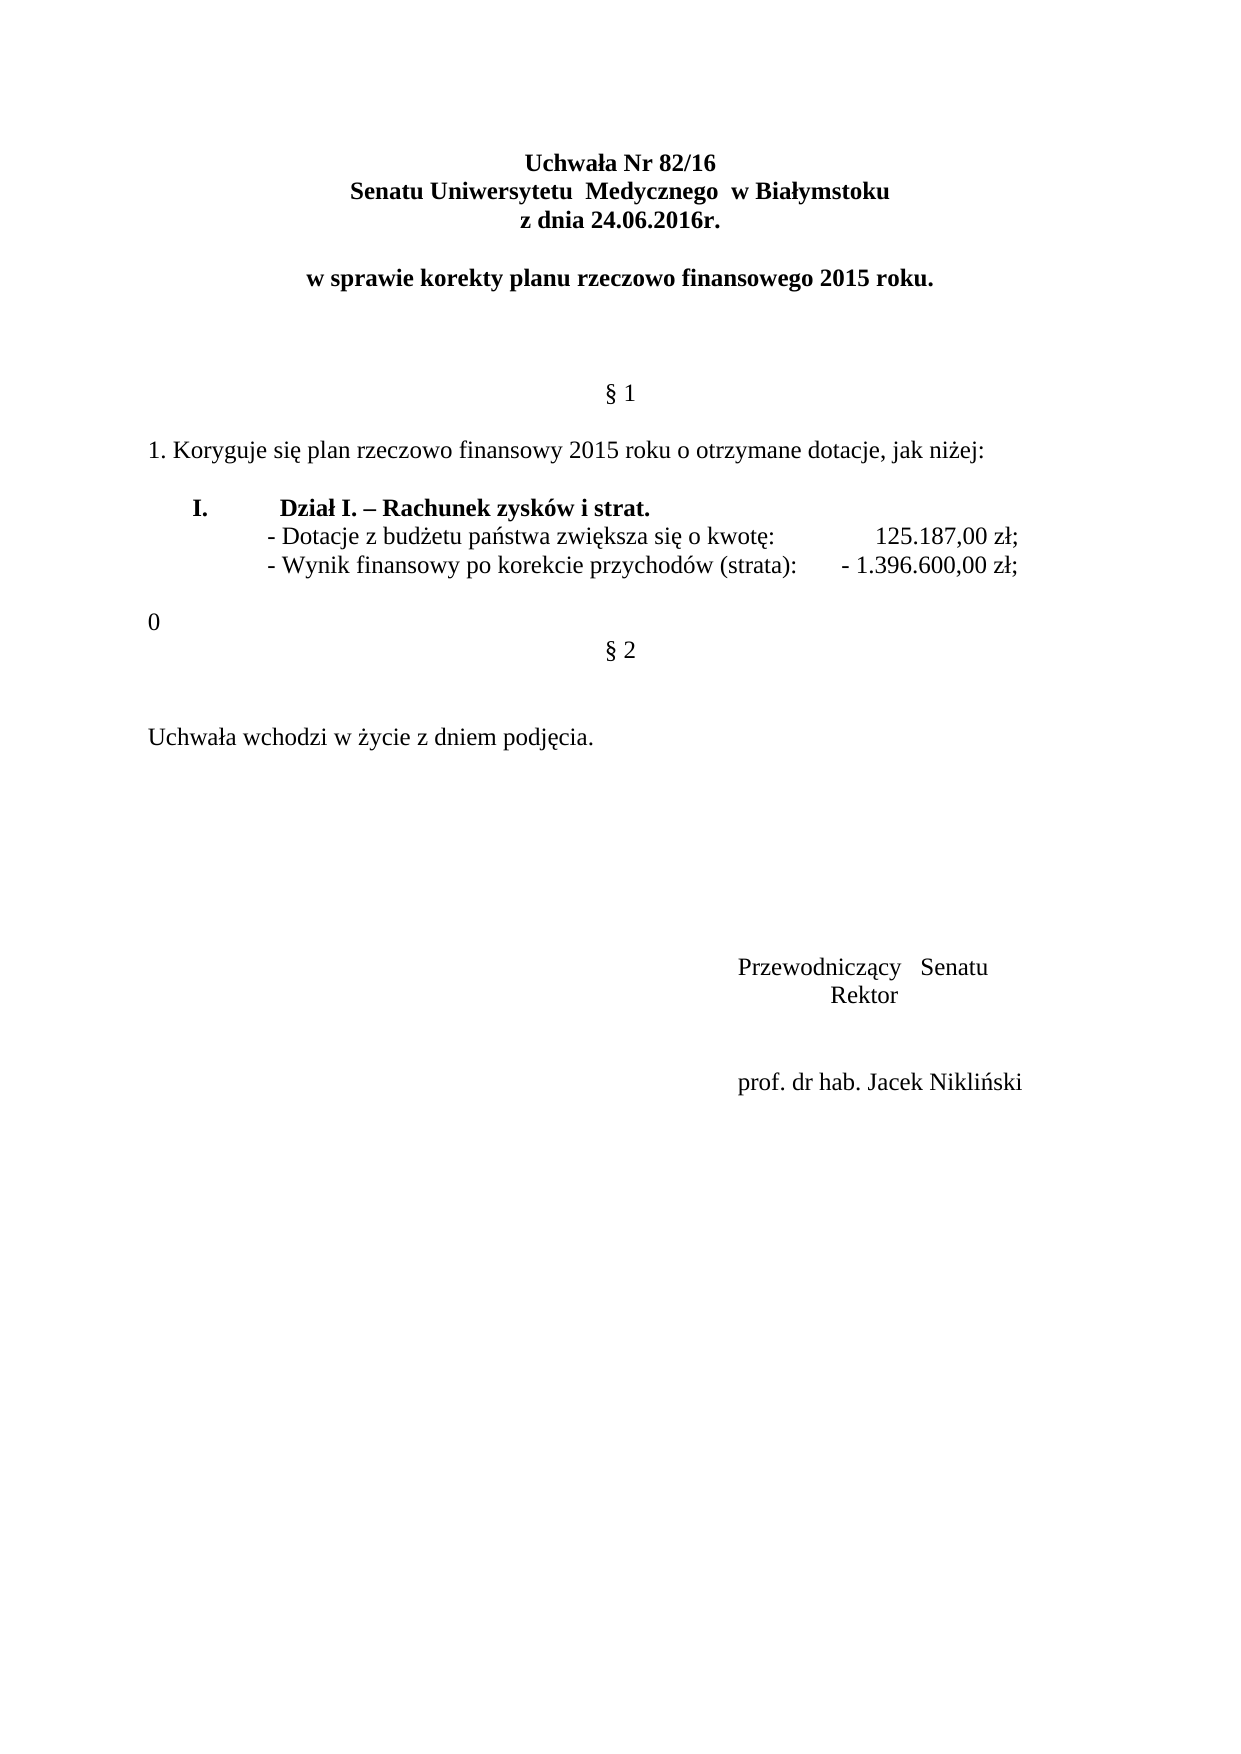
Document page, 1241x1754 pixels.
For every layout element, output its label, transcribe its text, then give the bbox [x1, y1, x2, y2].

text Uchwała Nr 82/16 [148, 148, 1093, 176]
text 1. Koryguje się plan rzeczowo finansowy 2015 roku o otrzymane dotacje, jak niżej: [148, 435, 1093, 464]
text 0 [148, 607, 1093, 636]
list - Dotacje z budżetu państwa zwiększa się o kwotę: 125.187,00 zł; [223, 521, 1093, 550]
text w sprawie korekty planu rzeczowo finansowego 2015 roku. [148, 263, 1093, 291]
text Uchwała wchodzi w życie z dniem podjęcia. [148, 722, 1093, 751]
text prof. dr hab. Jacek Nikliński [738, 1067, 1093, 1096]
text Rektor [738, 981, 1093, 1009]
text Przewodniczący Senatu [664, 952, 1093, 981]
text § 1 [148, 378, 1093, 406]
text z dnia 24.06.2016r. [148, 205, 1093, 234]
list Dział I. – Rachunek zysków i strat. [192, 493, 1093, 521]
list - Wynik finansowy po korekcie przychodów (strata): - 1.396.600,00 zł; [223, 550, 1093, 579]
text § 2 [148, 636, 1093, 664]
text Senatu Uniwersytetu Medycznego w Białymstoku [148, 176, 1093, 205]
